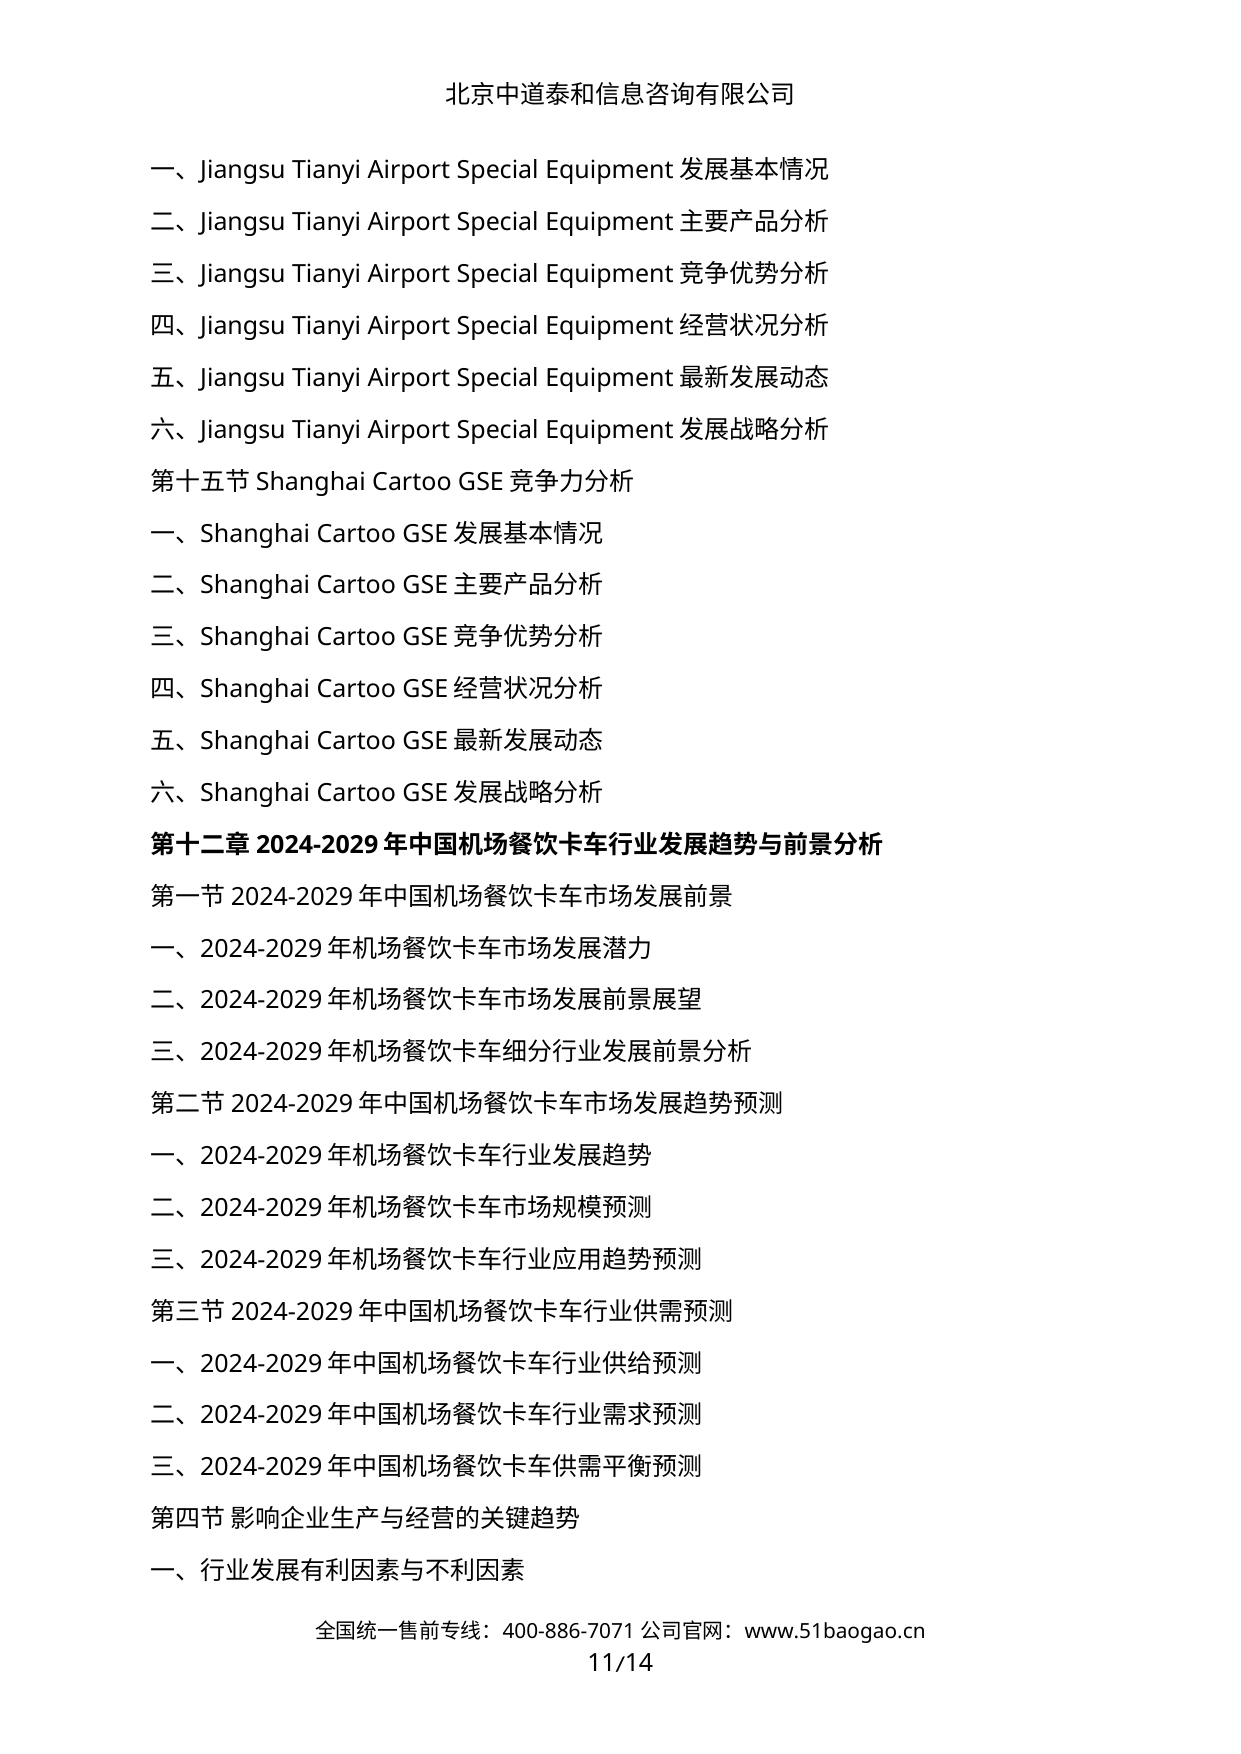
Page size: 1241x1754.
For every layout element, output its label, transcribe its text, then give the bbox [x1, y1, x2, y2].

text 第一节 2024-2029年中国机场餐饮卡车市场发展前景 [150, 876, 1090, 912]
text 第四节 影响企业生产与经营的关键趋势 [150, 1499, 1090, 1535]
text 二、Shanghai Cartoo GSE主要产品分析 [150, 565, 1090, 601]
text 六、Shanghai Cartoo GSE发展战略分析 [150, 772, 1090, 809]
text 二、Jiangsu Tianyi Airport Special Equipment主要产品分析 [150, 202, 1090, 238]
text 二、2024-2029年机场餐饮卡车市场发展前景展望 [150, 980, 1090, 1016]
text 三、2024-2029年中国机场餐饮卡车供需平衡预测 [150, 1447, 1090, 1483]
text 五、Shanghai Cartoo GSE最新发展动态 [150, 721, 1090, 757]
text 四、Jiangsu Tianyi Airport Special Equipment经营状况分析 [150, 306, 1090, 342]
text 第二节 2024-2029年中国机场餐饮卡车市场发展趋势预测 [150, 1084, 1090, 1120]
text 第十五节 Shanghai Cartoo GSE竞争力分析 [150, 461, 1090, 497]
text 一、2024-2029年中国机场餐饮卡车行业供给预测 [150, 1343, 1090, 1379]
text 五、Jiangsu Tianyi Airport Special Equipment最新发展动态 [150, 357, 1090, 394]
text 三、Jiangsu Tianyi Airport Special Equipment竞争优势分析 [150, 254, 1090, 290]
text 二、2024-2029年中国机场餐饮卡车行业需求预测 [150, 1395, 1090, 1431]
text 四、Shanghai Cartoo GSE经营状况分析 [150, 669, 1090, 705]
text 一、2024-2029年机场餐饮卡车市场发展潜力 [150, 928, 1090, 964]
text 三、2024-2029年机场餐饮卡车细分行业发展前景分析 [150, 1032, 1090, 1068]
text 一、Shanghai Cartoo GSE发展基本情况 [150, 513, 1090, 549]
text 六、Jiangsu Tianyi Airport Special Equipment发展战略分析 [150, 409, 1090, 446]
text 三、2024-2029年机场餐饮卡车行业应用趋势预测 [150, 1239, 1090, 1276]
text 二、2024-2029年机场餐饮卡车市场规模预测 [150, 1187, 1090, 1224]
text 一、2024-2029年机场餐饮卡车行业发展趋势 [150, 1136, 1090, 1172]
text 一、行业发展有利因素与不利因素 [150, 1551, 1090, 1587]
text 一、Jiangsu Tianyi Airport Special Equipment发展基本情况 [150, 150, 1090, 186]
text 第十二章 2024-2029年中国机场餐饮卡车行业发展趋势与前景分析 [150, 824, 1090, 861]
text 三、Shanghai Cartoo GSE竞争优势分析 [150, 617, 1090, 653]
text 第三节 2024-2029年中国机场餐饮卡车行业供需预测 [150, 1291, 1090, 1327]
